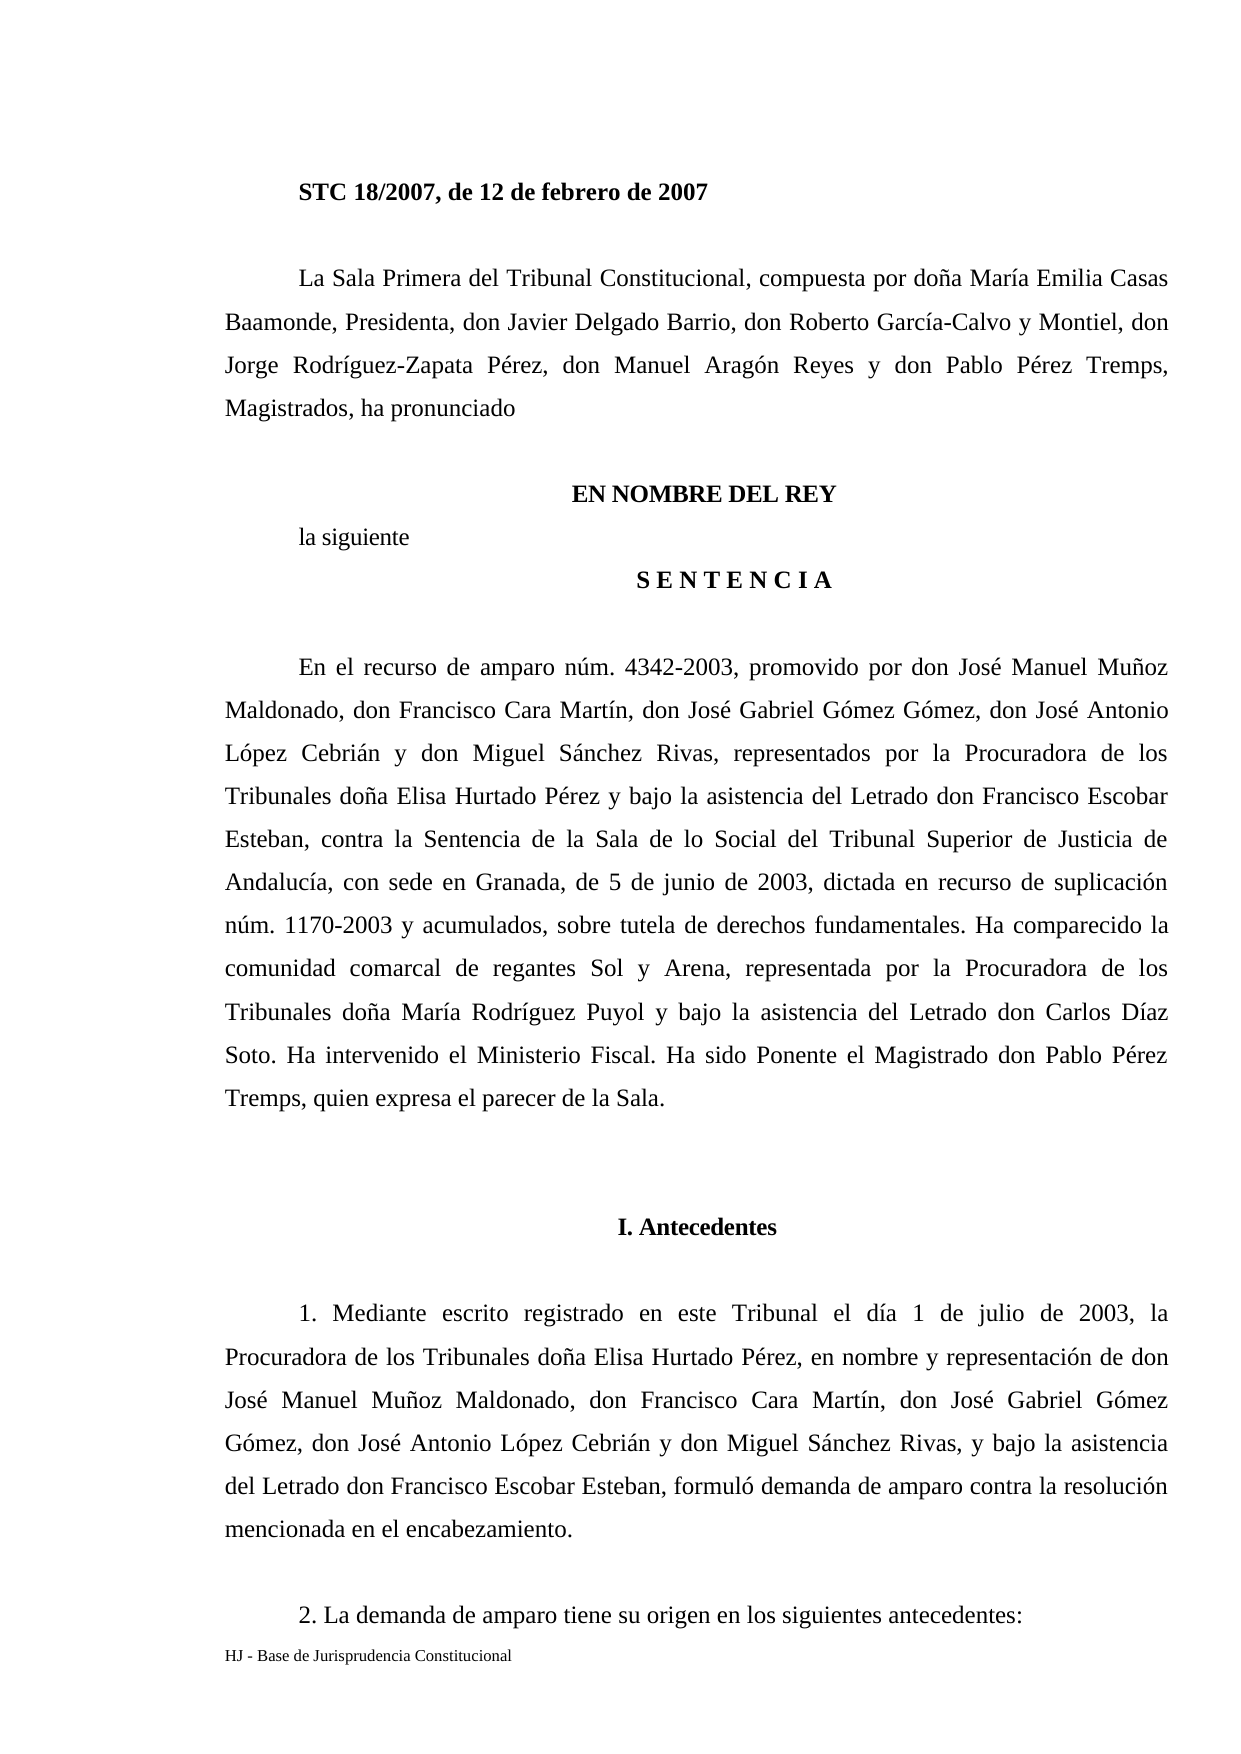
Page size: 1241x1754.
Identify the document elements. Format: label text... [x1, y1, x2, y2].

text 1. Mediante escrito registrado en este Tribunal el día 1 de julio de 2003, la Procuradora de los Tribunales doña Elisa Hurtado Pérez, en nombre y representación de don José Manuel Muñoz Maldonado, don Francisco Cara Martín, don José Gabriel Gómez Gómez, don José Antonio López Cebrián y don Miguel Sánchez Rivas, y bajo la asistencia del Letrado don Francisco Escobar Esteban, formuló demanda de amparo contra la resolución mencionada en el encabezamiento. [224, 1298, 1169, 1543]
text I. Antecedentes [224, 1212, 1169, 1241]
text 2. La demanda de amparo tiene su origen en los siguientes antecedentes: [224, 1600, 1169, 1629]
text EN NOMBRE DEL REY [224, 479, 1110, 508]
text S E N T E N C I A [224, 565, 1169, 594]
text La Sala Primera del Tribunal Constitucional, compuesta por doña María Emilia Casas Baamonde, Presidenta, don Javier Delgado Barrio, don Roberto García-Calvo y Montiel, don Jorge Rodríguez-Zapata Pérez, don Manuel Aragón Reyes y don Pablo Pérez Tremps, Magistrados, ha pronunciado [224, 263, 1169, 422]
text En el recurso de amparo núm. 4342-2003, promovido por don José Manuel Muñoz Maldonado, don Francisco Cara Martín, don José Gabriel Gómez Gómez, don José Antonio López Cebrián y don Miguel Sánchez Rivas, representados por la Procuradora de los Tribunales doña Elisa Hurtado Pérez y bajo la asistencia del Letrado don Francisco Escobar Esteban, contra la Sentencia de la Sala de lo Social del Tribunal Superior de Justicia de Andalucía, con sede en Granada, de 5 de junio de 2003, dictada en recurso de suplicación núm. 1170-2003 y acumulados, sobre tutela de derechos fundamentales. Ha comparecido la comunidad comarcal de regantes Sol y Arena, representada por la Procuradora de los Tribunales doña María Rodríguez Puyol y bajo la asistencia del Letrado don Carlos Díaz Soto. Ha intervenido el Ministerio Fiscal. Ha sido Ponente el Magistrado don Pablo Pérez Tremps, quien expresa el parecer de la Sala. [224, 652, 1169, 1112]
text STC 18/2007, de 12 de febrero de 2007 [224, 177, 1169, 206]
text la siguiente [224, 522, 1110, 551]
